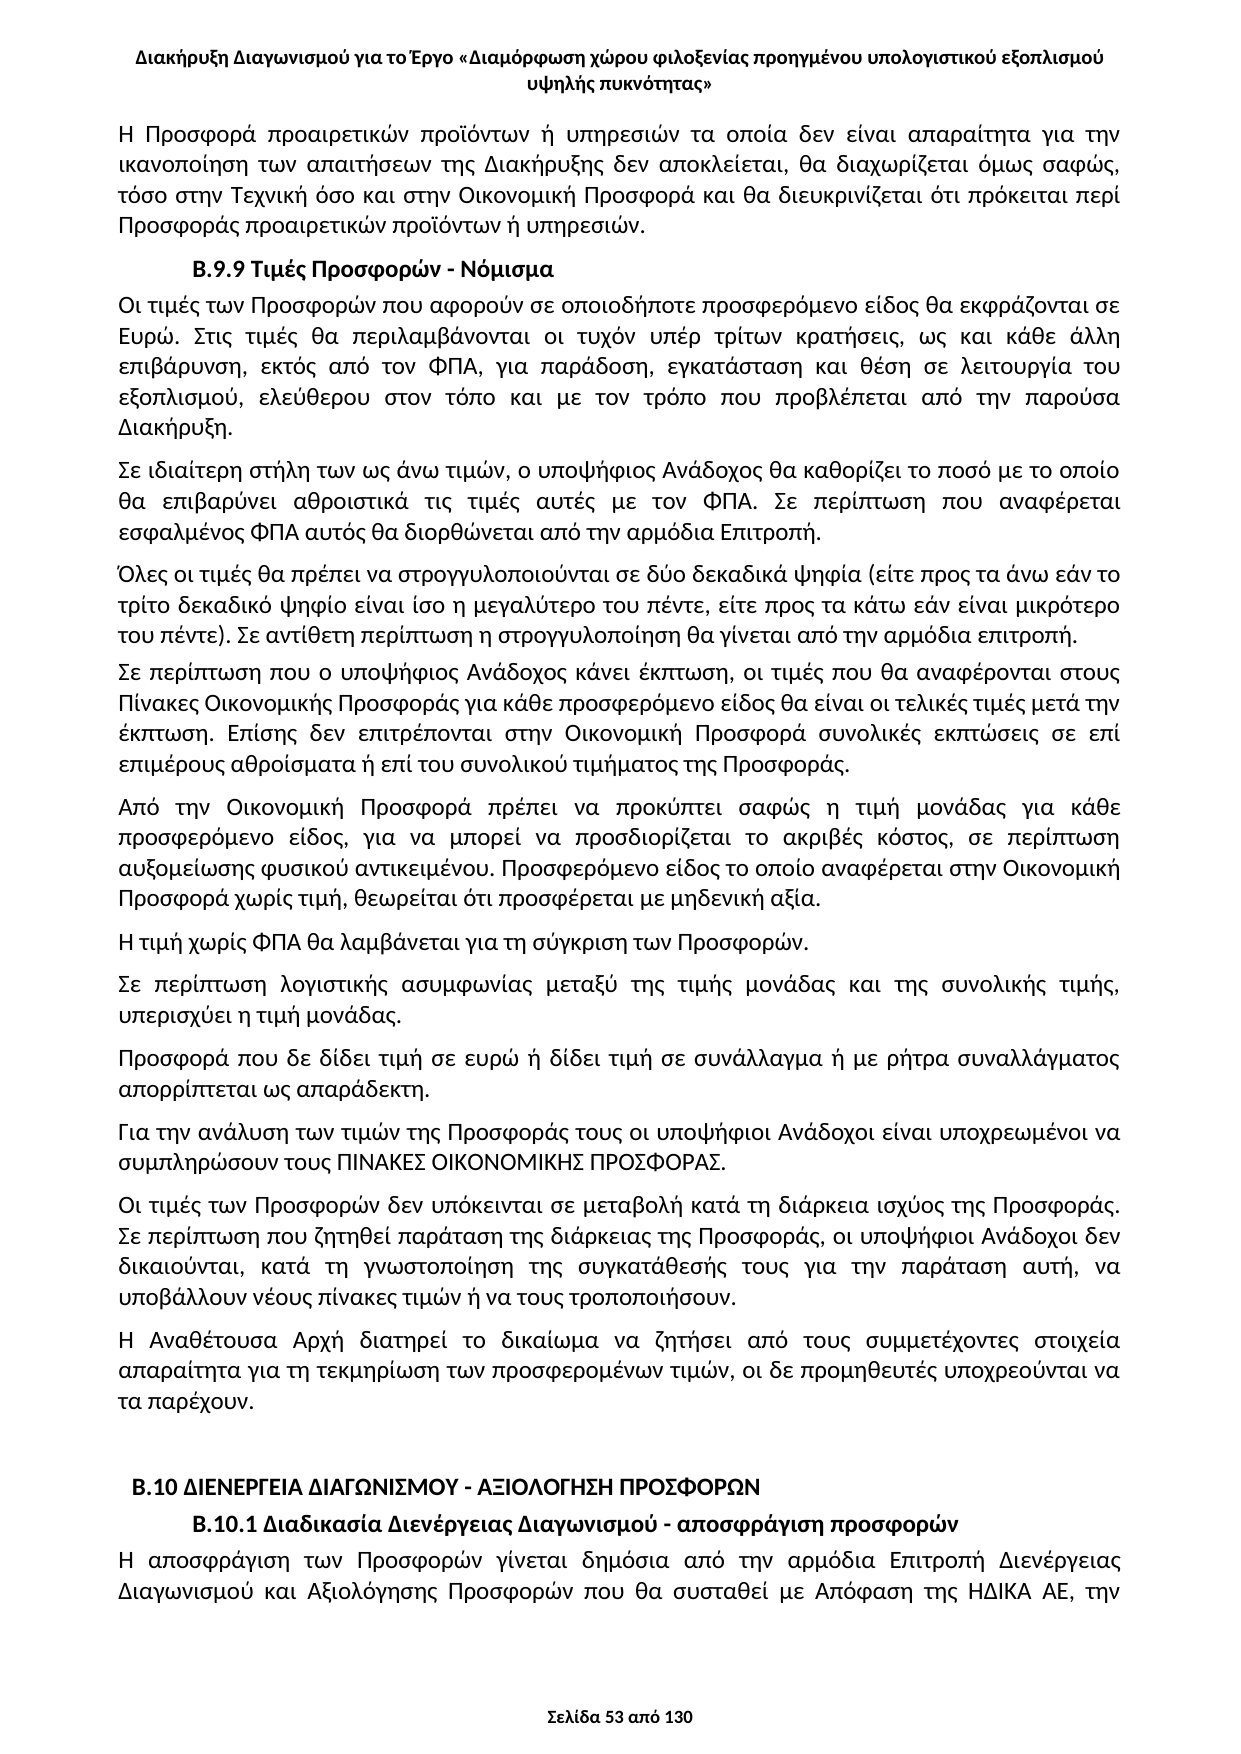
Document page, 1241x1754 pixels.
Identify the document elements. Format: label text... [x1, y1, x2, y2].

text Σε περίπτωση που ο υποψήφιος Ανάδοχος κάνει έκπτωση, οι τιμές που θα αναφέρονται στους Πίνακες Οικονομικής Προσφοράς για κάθε προσφερόμενο είδος θα είναι οι τελικές τιμές μετά την έκπτωση. Επίσης δεν επιτρέπονται στην Οικονομική Προσφορά συνολικές εκπτώσεις σε επί επιμέρους αθροίσματα ή επί του συνολικού τιμήματος της Προσφοράς. [118, 656, 1122, 778]
subtitle ΔΙΕΝΕΡΓΕΙΑ ΔΙΑΓΩΝΙΣΜΟΥ - ΑΞΙΟΛΟΓΗΣΗ ΠΡΟΣΦΟΡΩΝ [132, 1471, 1122, 1501]
subtitle Τιμές Προσφορών - Νόμισμα [192, 253, 1122, 283]
text Οι τιμές των Προσφορών που αφορούν σε οποιοδήποτε προσφερόμενο είδος θα εκφράζονται σε Ευρώ. Στις τιμές θα περιλαμβάνονται οι τυχόν υπέρ τρίτων κρατήσεις, ως και κάθε άλλη επιβάρυνση, εκτός από τον ΦΠΑ, για παράδοση, εγκατάσταση και θέση σε λειτουργία του εξοπλισμού, ελεύθερου στον τόπο και με τον τρόπο που προβλέπεται από την παρούσα Διακήρυξη. [118, 289, 1122, 442]
text Σε περίπτωση λογιστικής ασυμφωνίας μεταξύ της τιμής μονάδας και της συνολικής τιμής, υπερισχύει η τιμή μονάδας. [118, 969, 1122, 1030]
text Οι τιμές των Προσφορών δεν υπόκεινται σε μεταβολή κατά τη διάρκεια ισχύος της Προσφοράς. Σε περίπτωση που ζητηθεί παράταση της διάρκειας της Προσφοράς, οι υποψήφιοι Ανάδοχοι δεν δικαιούνται, κατά τη γνωστοποίηση της συγκατάθεσής τους για την παράταση αυτή, να υποβάλλουν νέους πίνακες τιμών ή να τους τροποποιήσουν. [118, 1189, 1122, 1311]
text Η τιμή χωρίς ΦΠΑ θα λαμβάνεται για τη σύγκριση των Προσφορών. [118, 926, 1122, 956]
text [118, 1544, 1122, 1606]
text Η Αναθέτουσα Αρχή διατηρεί το δικαίωμα να ζητήσει από τους συμμετέχοντες στοιχεία απαραίτητα για τη τεκμηρίωση των προσφερομένων τιμών, οι δε προμηθευτές υποχρεούνται να τα παρέχουν. [118, 1324, 1122, 1415]
text Η Προσφορά προαιρετικών προϊόντων ή υπηρεσιών τα οποία δεν είναι απαραίτητα για την ικανοποίηση των απαιτήσεων της Διακήρυξης δεν αποκλείεται, θα διαχωρίζεται όμως σαφώς, τόσο στην Τεχνική όσο και στην Οικονομική Προσφορά και θα διευκρινίζεται ότι πρόκειται περί Προσφοράς προαιρετικών προϊόντων ή υπηρεσιών. [118, 118, 1122, 240]
text Όλες οι τιμές θα πρέπει να στρογγυλοποιούνται σε δύο δεκαδικά ψηφία (είτε προς τα άνω εάν το τρίτο δεκαδικό ψηφίο είναι ίσο η μεγαλύτερο του πέντε, είτε προς τα κάτω εάν είναι μικρότερο του πέντε). Σε αντίθετη περίπτωση η στρογγυλοποίηση θα γίνεται από την αρμόδια επιτροπή. [118, 559, 1122, 650]
text Προσφορά που δε δίδει τιμή σε ευρώ ή δίδει τιμή σε συνάλλαγμα ή με ρήτρα συναλλάγματος απορρίπτεται ως απαράδεκτη. [118, 1042, 1122, 1103]
subtitle Διαδικασία Διενέργειας Διαγωνισμού - αποσφράγιση προσφορών [192, 1508, 1122, 1538]
text Από την Οικονομική Προσφορά πρέπει να προκύπτει σαφώς η τιμή μονάδας για κάθε προσφερόμενο είδος, για να μπορεί να προσδιορίζεται το ακριβές κόστος, σε περίπτωση αυξομείωσης φυσικού αντικειμένου. Προσφερόμενο είδος το οποίο αναφέρεται στην Οικονομική Προσφορά χωρίς τιμή, θεωρείται ότι προσφέρεται με μηδενική αξία. [118, 791, 1122, 913]
text Για την ανάλυση των τιμών της Προσφοράς τους οι υποψήφιοι Ανάδοχοι είναι υποχρεωμένοι να συμπληρώσουν τους ΠΙΝΑΚΕΣ ΟΙΚΟΝΟΜΙΚΗΣ ΠΡΟΣΦΟΡΑΣ. [118, 1116, 1122, 1177]
text Σε ιδιαίτερη στήλη των ως άνω τιμών, ο υποψήφιος Ανάδοχος θα καθορίζει το ποσό με το οποίο θα επιβαρύνει αθροιστικά τις τιμές αυτές με τον ΦΠΑ. Σε περίπτωση που αναφέρεται εσφαλμένος ΦΠΑ αυτός θα διορθώνεται από την αρμόδια Επιτροπή. [118, 454, 1122, 546]
